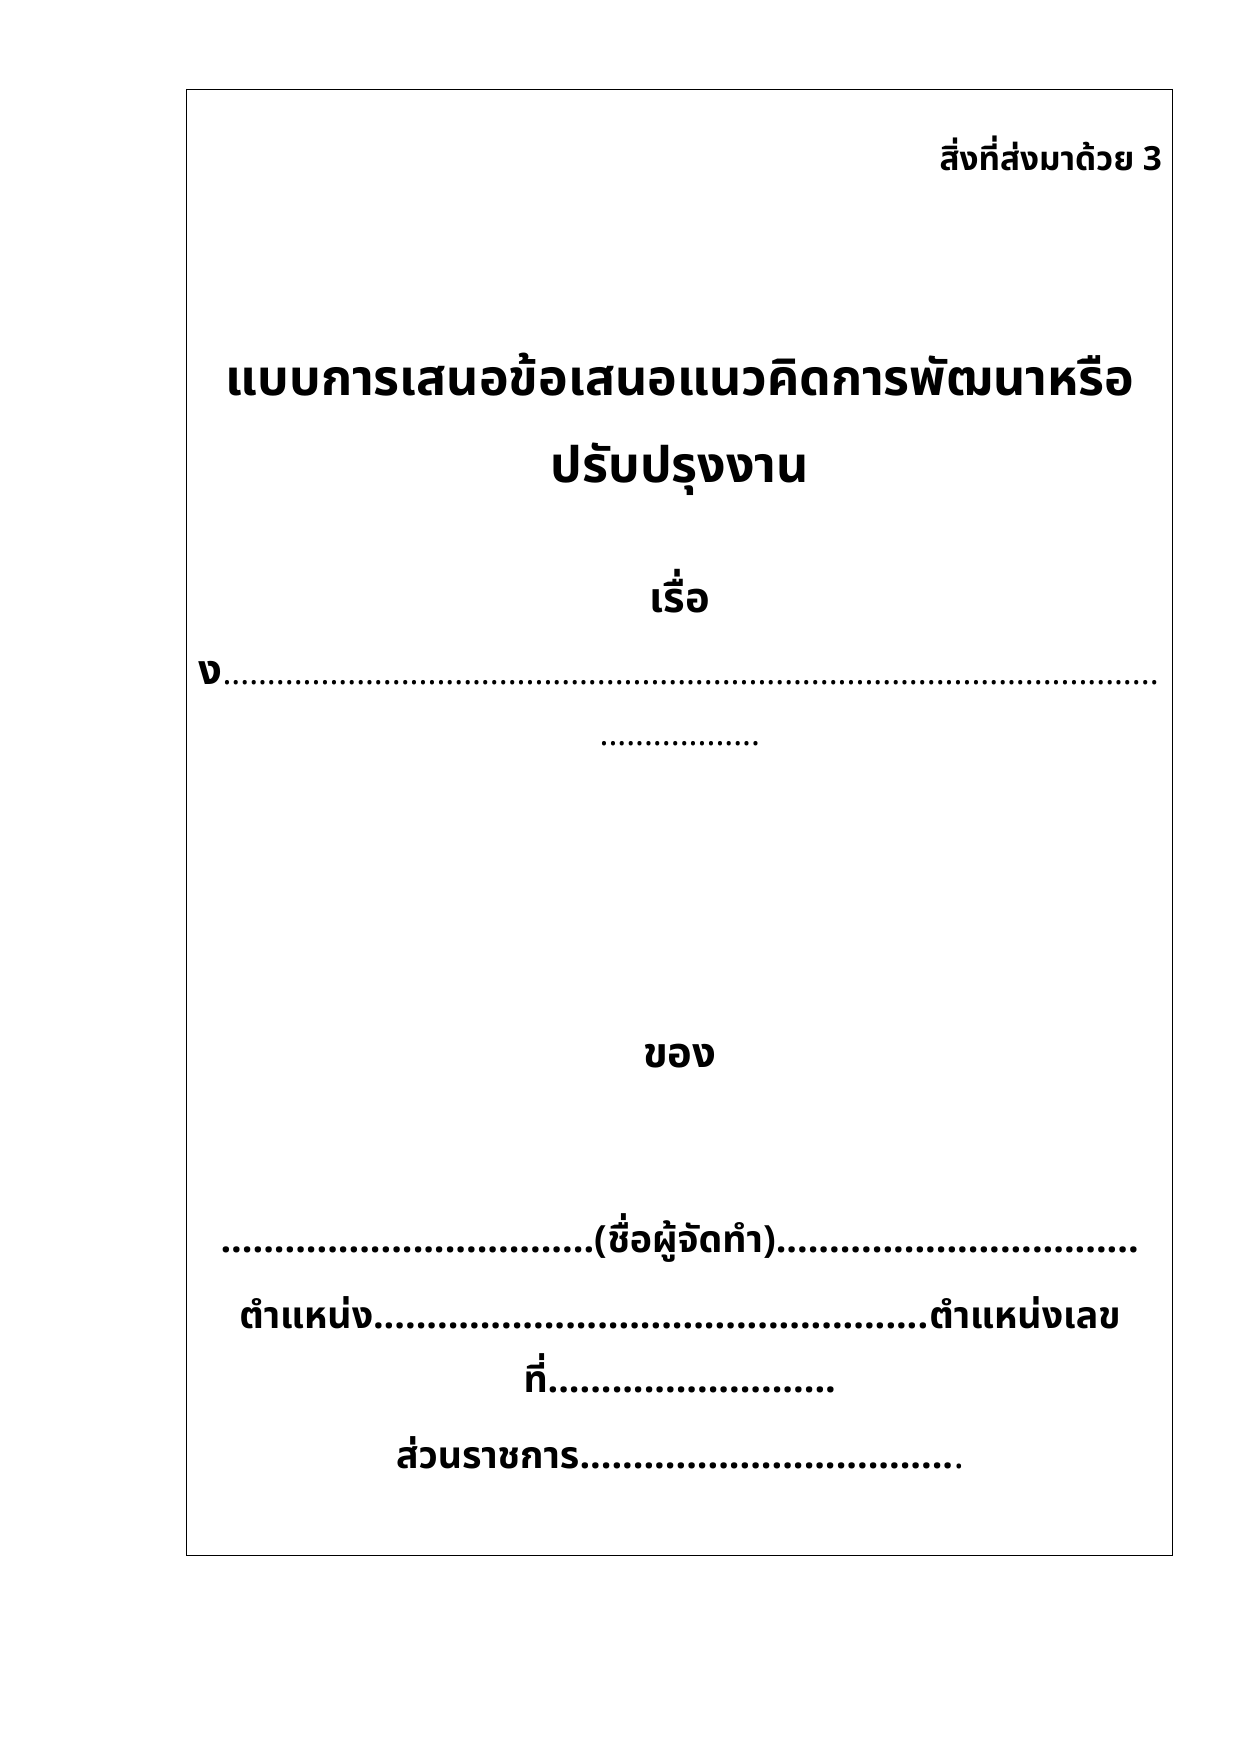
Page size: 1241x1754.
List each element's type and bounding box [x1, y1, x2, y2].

table_header [187, 90, 1172, 1555]
